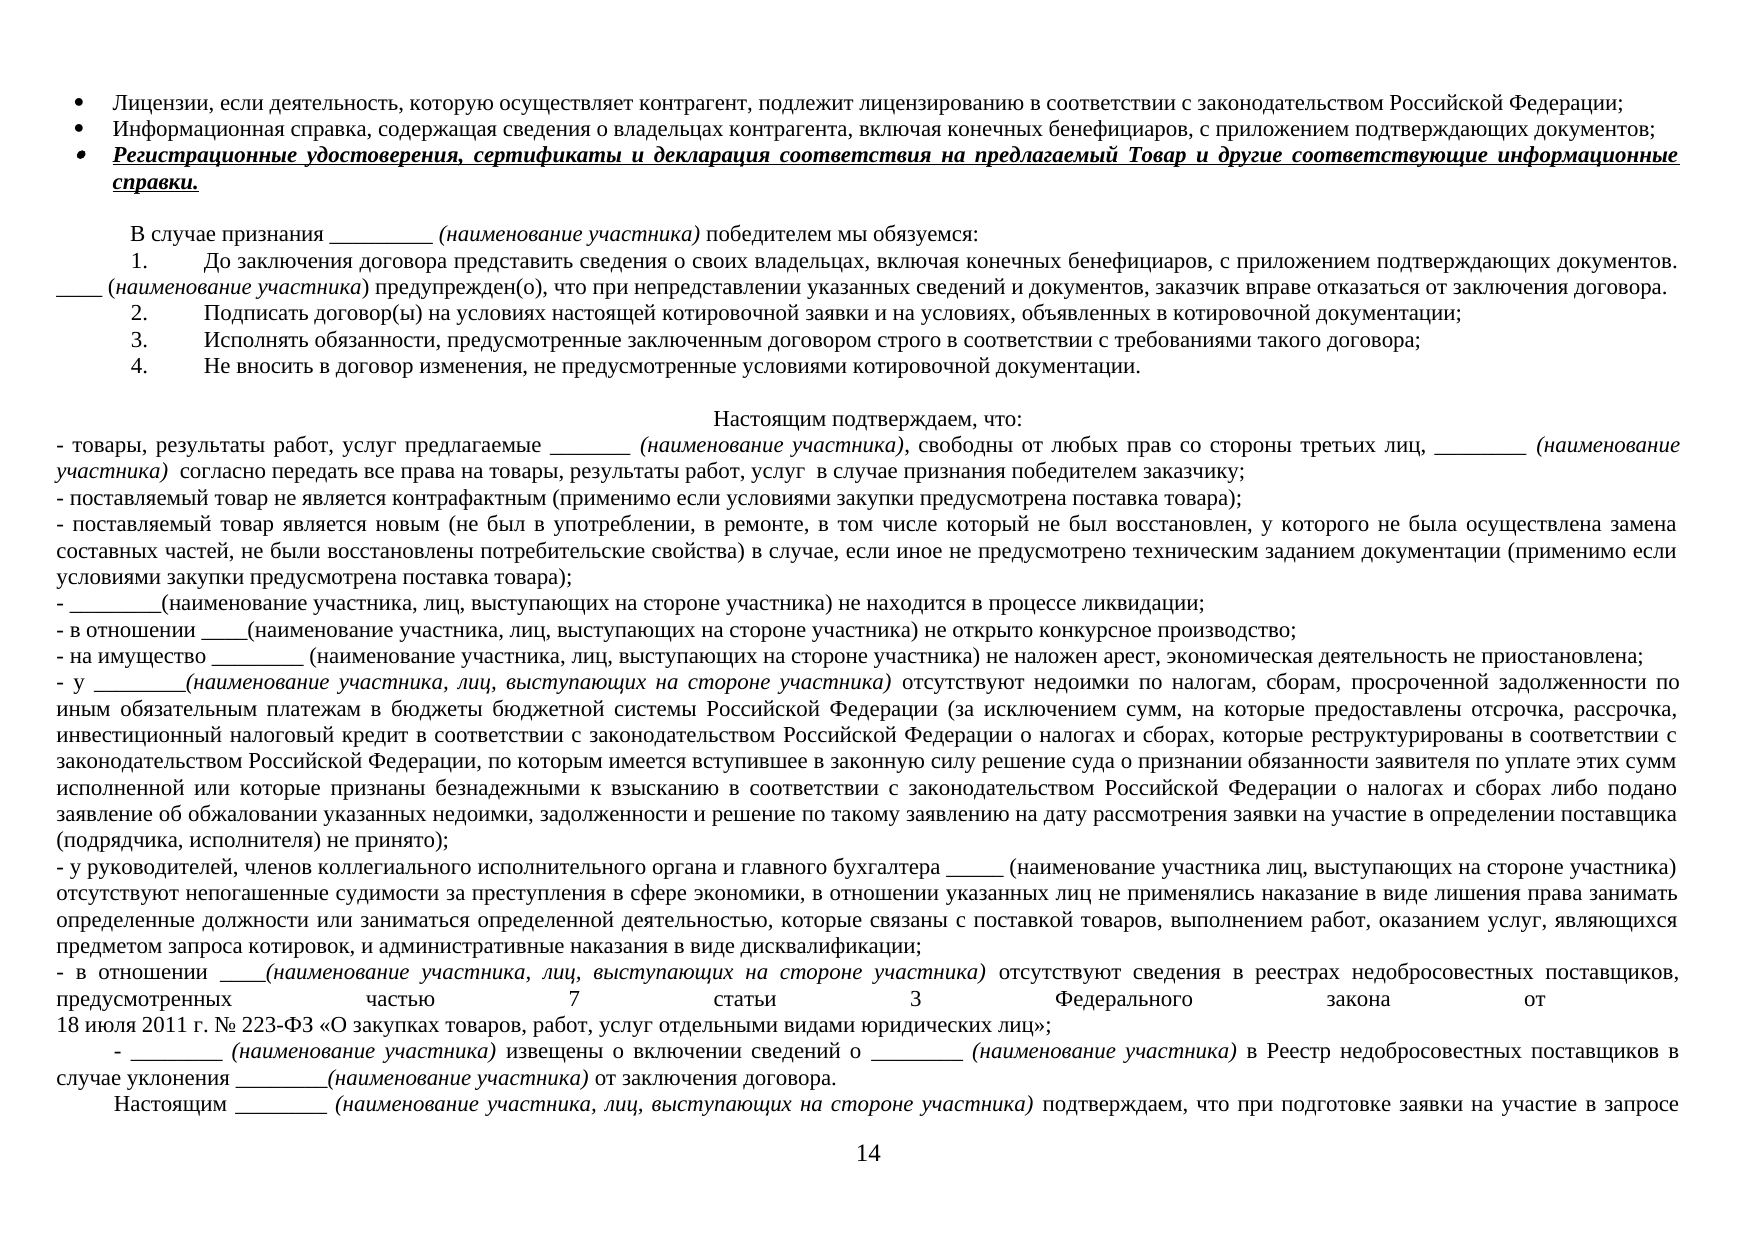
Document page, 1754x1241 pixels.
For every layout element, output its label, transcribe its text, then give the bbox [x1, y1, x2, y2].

text - в отношении ____(наименование участника, лиц, выступающих на стороне участника) отсутствуют сведения в реестрах недобросовестных поставщиков, предусмотренных частью 7 статьи 3 Федерального закона от 18 июля 2011 г. № 223-ФЗ «О закупках товаров, работ, услуг отдельными видами юридических лиц»; [56, 958, 1680, 1037]
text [56, 1090, 1680, 1116]
text - в отношении ____(наименование участника, лиц, выступающих на стороне участника) не открыто конкурсное производство; [56, 616, 1680, 642]
list До заключения договора представить сведения о своих владельцах, включая конечных бенефициаров, с приложением подтверждающих документов. ____ (наименование участника) предупрежден(о), что при непредставлении указанных сведений и документов, заказчик вправе отказаться от заключения договора. [56, 247, 1680, 299]
text - на имущество ________ (наименование участника, лиц, выступающих на стороне участника) не наложен арест, экономическая деятельность не приостановлена; [56, 642, 1680, 668]
list Лицензии, если деятельность, которую осуществляет контрагент, подлежит лицензированию в соответствии с законодательством Российской Федерации; [75, 89, 1680, 115]
text - у руководителей, членов коллегиального исполнительного органа и главного бухгалтера _____ (наименование участника лиц, выступающих на стороне участника) отсутствуют непогашенные судимости за преступления в сфере экономики, в отношении указанных лиц не применялись наказание в виде лишения права занимать определенные должности или заниматься определенной деятельностью, которые связаны с поставкой товаров, выполнением работ, оказанием услуг, являющихся предметом запроса котировок, и административные наказания в виде дисквалификации; [56, 853, 1680, 958]
text - поставляемый товар является новым (не был в употреблении, в ремонте, в том числе который не был восстановлен, у которого не была осуществлена замена составных частей, не были восстановлены потребительские свойства) в случае, если иное не предусмотрено техническим заданием документации (применимо если условиями закупки предусмотрена поставка товара); [56, 510, 1680, 589]
text - товары, результаты работ, услуг предлагаемые _______ (наименование участника), свободны от любых прав со стороны третьих лиц, ________ (наименование участника) согласно передать все права на товары, результаты работ, услуг в случае признания победителем заказчику; [56, 431, 1680, 484]
list Регистрационные удостоверения, сертификаты и декларация соответствия на предлагаемый Товар и другие соответствующие информационные справки. [75, 141, 1680, 194]
list Подписать договор(ы) на условиях настоящей котировочной заявки и на условиях, объявленных в котировочной документации; [56, 299, 1680, 326]
list Информационная справка, содержащая сведения о владельцах контрагента, включая конечных бенефициаров, с приложением подтверждающих документов; [75, 115, 1680, 141]
list Исполнять обязанности, предусмотренные заключенным договором строго в соответствии с требованиями такого договора; [56, 326, 1680, 352]
text Настоящим подтверждаем, что: [56, 405, 1680, 431]
text - ________(наименование участника, лиц, выступающих на стороне участника) не находится в процессе ликвидации; [56, 589, 1680, 616]
text - поставляемый товар не является контрафактным (применимо если условиями закупки предусмотрена поставка товара); [56, 484, 1680, 510]
list Не вносить в договор изменения, не предусмотренные условиями котировочной документации. [56, 352, 1680, 378]
text - ________ (наименование участника) извещены о включении сведений о ________ (наименование участника) в Реестр недобросовестных поставщиков в случае уклонения ________(наименование участника) от заключения договора. [56, 1037, 1680, 1090]
text - у ________(наименование участника, лиц, выступающих на стороне участника) отсутствуют недоимки по налогам, сборам, просроченной задолженности по иным обязательным платежам в бюджеты бюджетной системы Российской Федерации (за исключением сумм, на которые предоставлены отсрочка, рассрочка, инвестиционный налоговый кредит в соответствии с законодательством Российской Федерации о налогах и сборах, которые реструктурированы в соответствии с законодательством Российской Федерации, по которым имеется вступившее в законную силу решение суда о признании обязанности заявителя по уплате этих сумм исполненной или которые признаны безнадежными к взысканию в соответствии с законодательством Российской Федерации о налогах и сборах либо подано заявление об обжаловании указанных недоимки, задолженности и решение по такому заявлению на дату рассмотрения заявки на участие в определении поставщика (подрядчика, исполнителя) не принято); [56, 668, 1680, 853]
text В случае признания _________ (наименование участника) победителем мы обязуемся: [56, 220, 1680, 247]
